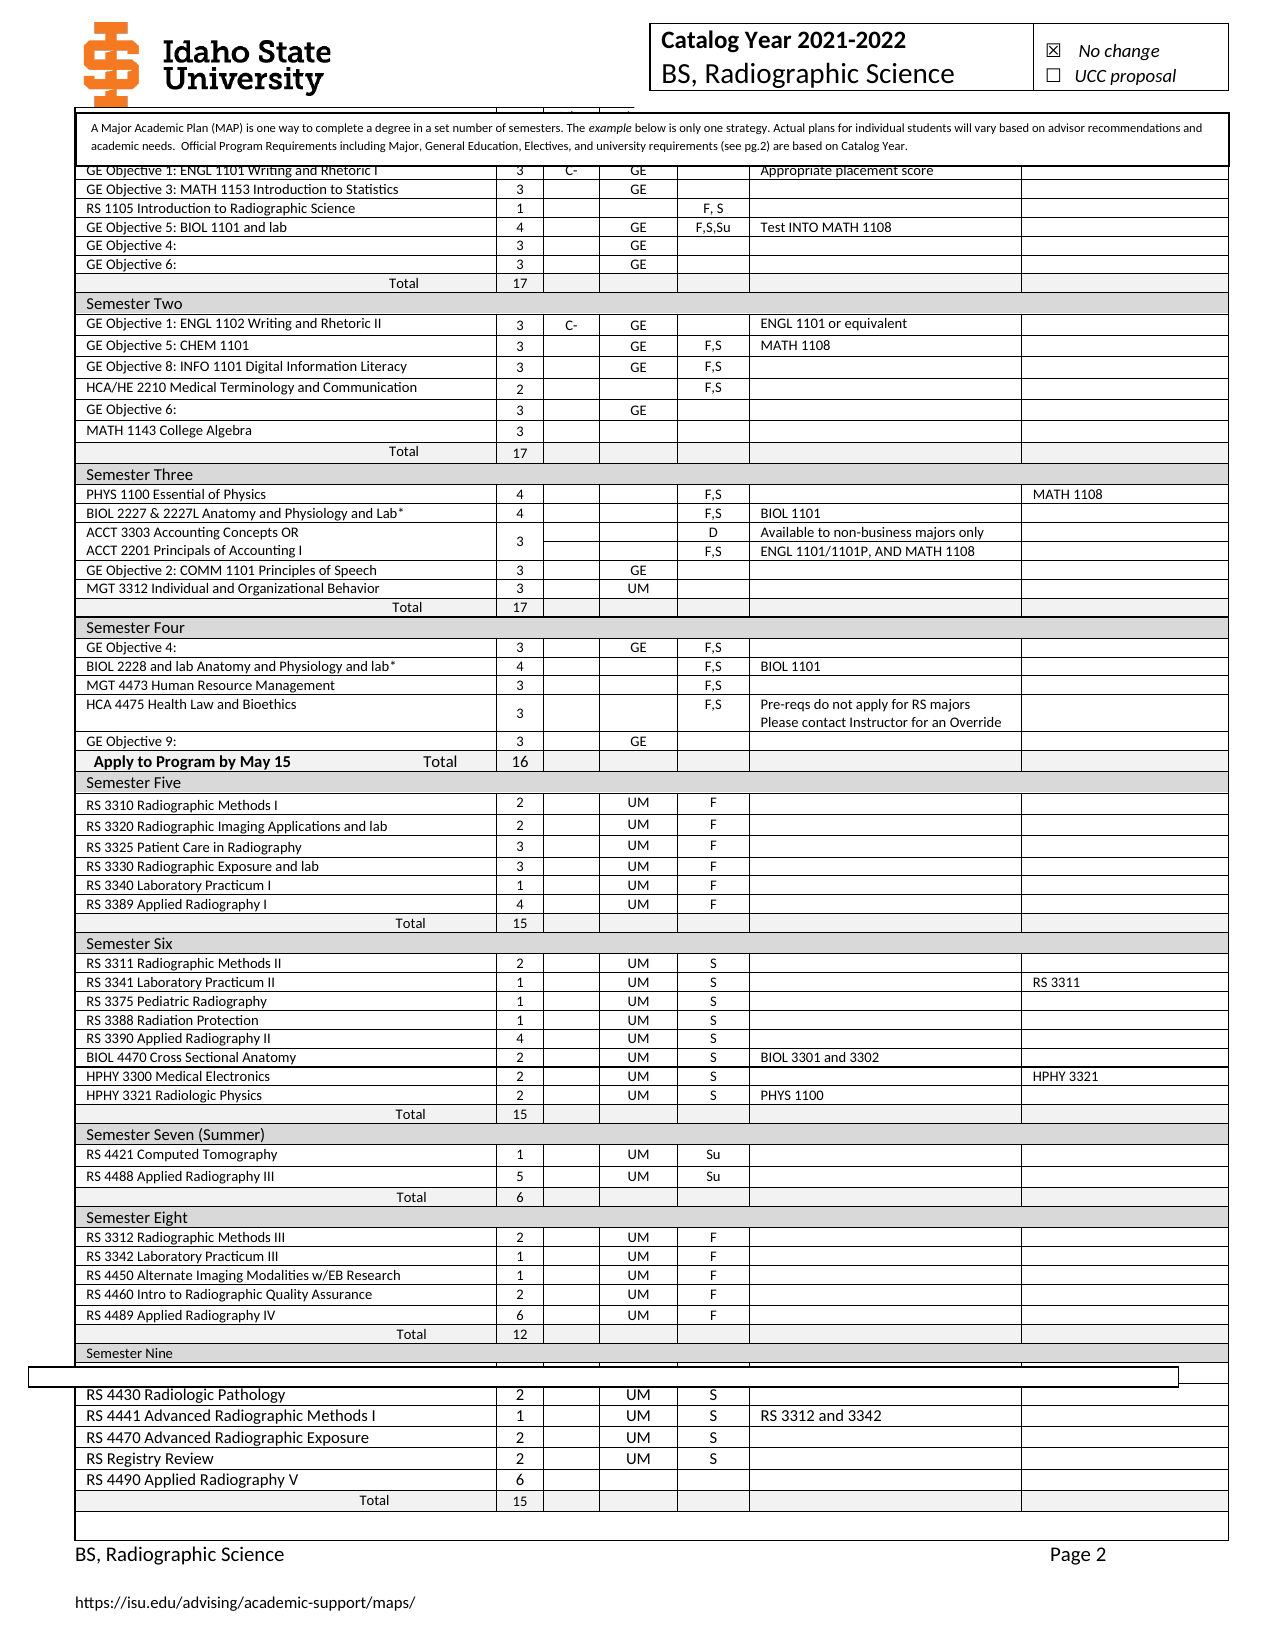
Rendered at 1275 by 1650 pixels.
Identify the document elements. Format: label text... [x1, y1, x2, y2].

table_cell [678, 1491, 749, 1511]
table_cell [1022, 1228, 1228, 1246]
table_cell GE [600, 218, 677, 236]
table_cell [1022, 336, 1228, 356]
table_cell ACCT 3303 Accounting Concepts OR ACCT 2201 Principals of Accounting I [76, 523, 496, 560]
table_cell [1022, 895, 1228, 913]
table_cell [544, 199, 599, 217]
table_cell [750, 973, 1021, 991]
table_cell UM [600, 1448, 677, 1468]
table_cell [544, 895, 599, 913]
table_cell RS 4450 Alternate Imaging Modalities w/EB Research [76, 1266, 496, 1284]
table_cell [1022, 836, 1228, 857]
table_cell [1022, 1105, 1228, 1123]
table_cell [678, 751, 749, 771]
table_cell [544, 695, 599, 731]
table_cell RS 3390 Applied Radiography II [76, 1030, 496, 1048]
table_cell RS Registry Review [76, 1448, 496, 1468]
table_cell 3 [497, 676, 543, 694]
table_cell [544, 1105, 599, 1123]
table_cell RS 3312 Radiographic Methods III [76, 1228, 496, 1246]
table_cell 17 [497, 599, 543, 616]
table_cell [678, 1470, 749, 1490]
table_cell [544, 1448, 599, 1468]
table_cell F [678, 1306, 749, 1324]
table_cell Su [678, 1167, 749, 1187]
table_cell [544, 1285, 599, 1305]
table_cell [544, 1011, 599, 1029]
table_cell [544, 1427, 599, 1447]
table_cell [544, 1266, 599, 1284]
table_cell BIOL 4470 Cross Sectional Anatomy [76, 1049, 496, 1066]
table_cell 16 [497, 751, 543, 771]
table_cell [1022, 180, 1228, 198]
table_cell [1022, 1427, 1228, 1447]
table_cell F,S [678, 357, 749, 378]
table_cell [544, 400, 599, 420]
table_cell [1022, 504, 1228, 522]
table_cell RS 4490 Applied Radiography V [76, 1470, 496, 1490]
table_cell Available to non-business majors only [750, 523, 1021, 541]
table_cell [600, 1470, 677, 1490]
table_cell F [678, 858, 749, 875]
table_cell [1022, 443, 1228, 463]
table_cell 6 [497, 1470, 543, 1490]
table_cell 6 [497, 1188, 543, 1206]
table_cell 3 [497, 580, 543, 597]
table_cell S [678, 1086, 749, 1104]
table_cell [544, 914, 599, 932]
table_cell Total [76, 274, 496, 292]
table_cell [1022, 256, 1228, 273]
table_cell [750, 1427, 1021, 1447]
table_cell [678, 1188, 749, 1206]
table_cell 3 [497, 256, 543, 273]
table_cell [750, 1068, 1021, 1085]
table_cell RS 3341 Laboratory Practicum II [76, 973, 496, 991]
table_cell [1022, 1491, 1228, 1511]
table_cell Semester Five [76, 772, 1228, 792]
table_cell HCA 4475 Health Law and Bioethics [76, 695, 496, 731]
table_cell [544, 732, 599, 750]
table_cell 3 [497, 732, 543, 750]
table_cell [678, 274, 749, 292]
table_cell 2 [497, 1086, 543, 1104]
table_cell UM [600, 1167, 677, 1187]
table_cell [1022, 218, 1228, 236]
table_cell [600, 751, 677, 771]
table_cell S [678, 1011, 749, 1029]
table_cell [1022, 658, 1228, 675]
table_cell [678, 580, 749, 597]
table_cell Apply to Program by May 15 Total [76, 751, 496, 771]
table_cell [600, 1188, 677, 1206]
table_cell RS 3389 Applied Radiography I [76, 895, 496, 913]
table_cell HPHY 3321 Radiologic Physics [76, 1086, 496, 1104]
table_cell [544, 1145, 599, 1166]
table_cell F,S [678, 639, 749, 657]
table_cell [544, 274, 599, 292]
table_cell [1022, 421, 1228, 442]
table_cell 4 [497, 1030, 543, 1048]
table_cell [76, 1512, 1228, 1540]
table_cell Semester Three [76, 464, 1228, 484]
table_cell S [678, 973, 749, 991]
table_cell GE [600, 639, 677, 657]
table_cell F,S [678, 485, 749, 503]
table_cell [678, 256, 749, 273]
table_cell [600, 199, 677, 217]
table_cell 2 [497, 954, 543, 972]
table_cell Total [76, 914, 496, 932]
table_cell 3 [497, 237, 543, 254]
table_cell [600, 542, 677, 560]
table_cell GE [600, 256, 677, 273]
table_cell [544, 421, 599, 442]
table_cell UM [600, 876, 677, 894]
table_cell [750, 421, 1021, 442]
table_cell [750, 914, 1021, 932]
table_cell [750, 1167, 1021, 1187]
table_cell [1022, 561, 1228, 579]
table_cell [750, 357, 1021, 378]
table_cell 3 [497, 858, 543, 875]
table_cell 3 [497, 523, 543, 560]
table_cell [750, 1105, 1021, 1123]
table_cell RS 3320 Radiographic Imaging Applications and lab [76, 815, 496, 835]
table_cell 12 [497, 1325, 543, 1343]
table_cell 5 [497, 1167, 543, 1187]
table_cell [600, 379, 677, 399]
table_cell Total [76, 1105, 496, 1123]
table_cell S [678, 1068, 749, 1085]
table_cell MGT 4473 Human Resource Management [76, 676, 496, 694]
table_cell [544, 1167, 599, 1187]
table_cell GE [600, 732, 677, 750]
table_cell [678, 732, 749, 750]
table_cell [544, 504, 599, 522]
table_cell [1022, 695, 1228, 731]
table_cell [544, 1049, 599, 1066]
table_cell UM [600, 1285, 677, 1305]
table_cell [600, 504, 677, 522]
table_cell [750, 1470, 1021, 1490]
table_cell [1022, 1448, 1228, 1468]
table_cell [600, 485, 677, 503]
table_cell [1022, 794, 1228, 814]
table_cell Su [678, 1145, 749, 1166]
table_cell [678, 315, 749, 335]
table_cell UM [600, 954, 677, 972]
table_cell GE [600, 180, 677, 198]
table_cell GE [600, 357, 677, 378]
table_cell [544, 599, 599, 616]
table_cell RS 3311 Radiographic Methods II [76, 954, 496, 972]
table_cell [1022, 732, 1228, 750]
table_cell F [678, 1285, 749, 1305]
table_cell Semester Eight [76, 1207, 1228, 1227]
table_cell [544, 1470, 599, 1490]
table_cell HPHY 3321 [1022, 1068, 1228, 1085]
table_cell [750, 1145, 1021, 1166]
table_cell [1022, 357, 1228, 378]
table_cell F,S [678, 379, 749, 399]
table_cell UM [600, 1388, 677, 1404]
table_cell [750, 256, 1021, 273]
table_cell Semester Six [76, 933, 1228, 953]
table_cell MATH 1108 [1022, 485, 1228, 503]
table_cell [1022, 542, 1228, 560]
table_cell Total [76, 1491, 496, 1511]
table_cell MATH 1108 [750, 336, 1021, 356]
table_cell [1022, 199, 1228, 217]
table_cell [544, 561, 599, 579]
table_cell 3 [497, 400, 543, 420]
table_cell [600, 695, 677, 731]
table_cell [750, 580, 1021, 597]
table_cell S [678, 1030, 749, 1048]
table_cell S [678, 954, 749, 972]
table_cell GE Objective 4: [76, 639, 496, 657]
table_cell [750, 858, 1021, 875]
table_cell [1022, 379, 1228, 399]
table_cell [750, 379, 1021, 399]
table_cell [750, 954, 1021, 972]
table_cell UM [600, 992, 677, 1010]
table_cell [678, 180, 749, 198]
table_cell [544, 580, 599, 597]
table_cell UM [600, 1030, 677, 1048]
table_cell [750, 485, 1021, 503]
table_cell UM [600, 1228, 677, 1246]
table_cell HCA/HE 2210 Medical Terminology and Communication [76, 379, 496, 399]
table_cell [1022, 639, 1228, 657]
table_cell 1 [497, 876, 543, 894]
table_cell [678, 167, 749, 179]
table_cell 17 [497, 443, 543, 463]
table_cell [544, 1325, 599, 1343]
table_cell [750, 1188, 1021, 1206]
table_cell RS 3310 Radiographic Methods I [76, 794, 496, 814]
table_cell 17 [497, 274, 543, 292]
table_cell [1022, 523, 1228, 541]
table_cell 3 [497, 421, 543, 442]
table_cell UM [600, 1266, 677, 1284]
table_cell S [678, 1388, 749, 1404]
table_cell GE Objective 5: BIOL 1101 and lab [76, 218, 496, 236]
table_cell [1022, 1406, 1228, 1426]
table_cell [544, 876, 599, 894]
table_cell [544, 542, 599, 560]
table_cell [678, 421, 749, 442]
table_cell [750, 1325, 1021, 1343]
table_cell [750, 836, 1021, 857]
table_cell F [678, 876, 749, 894]
table_cell [600, 658, 677, 675]
table_cell [678, 237, 749, 254]
table_cell F [678, 1247, 749, 1265]
table_cell 4 [497, 895, 543, 913]
table_cell 15 [497, 914, 543, 932]
table_cell F,S [678, 658, 749, 675]
table_cell F,S [678, 695, 749, 731]
table_cell Semester Nine [76, 1344, 1228, 1362]
table_cell 3 [497, 561, 543, 579]
table_cell D [678, 523, 749, 541]
table_cell 4 [497, 218, 543, 236]
table_cell PHYS 1100 Essential of Physics [76, 485, 496, 503]
table_cell RS 3325 Patient Care in Radiography [76, 836, 496, 857]
table_cell F [678, 895, 749, 913]
table_cell [750, 1266, 1021, 1284]
table_cell [750, 599, 1021, 616]
table_cell [750, 1306, 1021, 1324]
table_cell GE Objective 8: INFO 1101 Digital Information Literacy [76, 357, 496, 378]
table_cell Total [76, 599, 496, 616]
table_cell ENGL 1101 or equivalent [750, 315, 1021, 335]
table_cell RS 4421 Computed Tomography [76, 1145, 496, 1166]
table_cell [544, 357, 599, 378]
table_cell GE Objective 3: MATH 1153 Introduction to Statistics [76, 180, 496, 198]
table_cell [750, 992, 1021, 1010]
table_cell 2 [497, 1427, 543, 1447]
table_cell [600, 1325, 677, 1343]
table_cell S [678, 1427, 749, 1447]
table_cell [1022, 914, 1228, 932]
table_cell [1022, 676, 1228, 694]
table_cell [544, 1388, 599, 1404]
table_cell 3 [497, 336, 543, 356]
table_cell [678, 914, 749, 932]
table_cell [1022, 580, 1228, 597]
table_cell 6 [497, 1306, 543, 1324]
table_cell F,S [678, 676, 749, 694]
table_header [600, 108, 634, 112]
table_cell GE Objective 9: [76, 732, 496, 750]
table_cell [600, 914, 677, 932]
table_cell 2 [497, 1228, 543, 1246]
table_cell [750, 1228, 1021, 1246]
table_cell [678, 561, 749, 579]
table_cell [1022, 1011, 1228, 1029]
table_cell [750, 1285, 1021, 1305]
table_cell S [678, 1448, 749, 1468]
table_cell Test INTO MATH 1108 [750, 218, 1021, 236]
table_cell [1022, 876, 1228, 894]
table_cell BIOL 1101 [750, 658, 1021, 675]
table_cell [1022, 954, 1228, 972]
table_cell MGT 3312 Individual and Organizational Behavior [76, 580, 496, 597]
table_cell [1022, 751, 1228, 771]
table_cell [750, 443, 1021, 463]
table_cell 2 [497, 1285, 543, 1305]
table_cell [544, 1491, 599, 1511]
table_cell [1022, 1384, 1228, 1404]
table_cell UM [600, 1427, 677, 1447]
table_cell [544, 443, 599, 463]
table_cell UM [600, 1049, 677, 1066]
table_cell 2 [497, 1448, 543, 1468]
table_cell UM [600, 815, 677, 835]
table_cell 2 [497, 794, 543, 814]
table_cell F [678, 815, 749, 835]
table_cell S [678, 992, 749, 1010]
table_cell 4 [497, 658, 543, 675]
table_cell [600, 676, 677, 694]
table_cell [750, 1388, 1021, 1404]
table_cell [544, 858, 599, 875]
table_cell [1022, 1363, 1228, 1383]
table_cell [750, 639, 1021, 657]
table_cell MATH 1143 College Algebra [76, 421, 496, 442]
table_cell BIOL 2228 and lab Anatomy and Physiology and lab* [76, 658, 496, 675]
table_cell [544, 815, 599, 835]
table_cell [678, 1105, 749, 1123]
table_cell [544, 1188, 599, 1206]
table_cell F,S [678, 336, 749, 356]
table_cell RS 1105 Introduction to Radiographic Science [76, 199, 496, 217]
table_cell [1022, 1030, 1228, 1048]
table_cell [750, 1030, 1021, 1048]
table_cell 1 [497, 199, 543, 217]
table_cell [750, 180, 1021, 198]
table_cell UM [600, 580, 677, 597]
table_cell [678, 599, 749, 616]
table_cell [544, 485, 599, 503]
table_cell ENGL 1101/1101P, AND MATH 1108 [750, 542, 1021, 560]
table_cell [750, 794, 1021, 814]
table_cell [750, 561, 1021, 579]
table_cell [750, 895, 1021, 913]
table_cell [600, 599, 677, 616]
table_cell RS 4470 Advanced Radiographic Exposure [76, 1427, 496, 1447]
table_cell [750, 1448, 1021, 1468]
table_cell 4 [497, 504, 543, 522]
table_cell GE Objective 2: COMM 1101 Principles of Speech [76, 561, 496, 579]
table_cell [544, 1247, 599, 1265]
table_cell [750, 676, 1021, 694]
table_cell GE Objective 6: [76, 256, 496, 273]
table_cell 2 [497, 1388, 543, 1404]
table_cell 3 [497, 695, 543, 731]
table_cell [750, 237, 1021, 254]
table_cell [1022, 1049, 1228, 1066]
table_cell 15 [497, 1491, 543, 1511]
table_cell [600, 523, 677, 541]
table_cell [544, 1068, 599, 1085]
table_cell S [678, 1049, 749, 1066]
table_cell UM [600, 1011, 677, 1029]
table_cell UM [600, 1406, 677, 1426]
table_cell [544, 180, 599, 198]
table_cell HPHY 3300 Medical Electronics [76, 1068, 496, 1085]
table_cell GE [600, 237, 677, 254]
table_cell F [678, 1228, 749, 1246]
table_cell [544, 794, 599, 814]
text BS, Radiographic Science Page 2 [75, 1541, 1200, 1566]
table_cell 3 [497, 315, 543, 335]
table_cell RS 3375 Pediatric Radiography [76, 992, 496, 1010]
table_cell [750, 274, 1021, 292]
table_cell GE Objective 5: CHEM 1101 [76, 336, 496, 356]
table_cell [544, 751, 599, 771]
table_cell RS 3311 [1022, 973, 1228, 991]
table_cell [750, 1491, 1021, 1511]
table_cell 3 [497, 639, 543, 657]
table_cell [544, 658, 599, 675]
table_cell RS 4460 Intro to Radiographic Quality Assurance [76, 1285, 496, 1305]
table_cell [600, 443, 677, 463]
table_cell [1022, 815, 1228, 835]
table_cell 1 [497, 1145, 543, 1166]
table_cell [750, 815, 1021, 835]
table_cell UM [600, 794, 677, 814]
table_cell [544, 639, 599, 657]
table_cell F,S [678, 504, 749, 522]
table_cell UM [600, 1247, 677, 1265]
table_cell GE Objective 6: [76, 400, 496, 420]
table_cell UM [600, 1068, 677, 1085]
table_cell [544, 523, 599, 541]
table_cell GE [600, 400, 677, 420]
table_cell 2 [497, 379, 543, 399]
table_cell 1 [497, 992, 543, 1010]
table_cell [544, 1030, 599, 1048]
table_cell RS 4430 Radiologic Pathology [76, 1388, 496, 1404]
table_cell Semester Four [76, 618, 1228, 638]
table_cell GE [600, 561, 677, 579]
table_cell [750, 1247, 1021, 1265]
table_cell UM [600, 1086, 677, 1104]
table_cell [544, 992, 599, 1010]
table_cell Total [76, 1188, 496, 1206]
table_cell RS 3340 Laboratory Practicum I [76, 876, 496, 894]
table_cell UM [600, 836, 677, 857]
table_cell [1022, 315, 1228, 335]
table_cell UM [600, 895, 677, 913]
table_cell Total [76, 1325, 496, 1343]
table_cell [750, 400, 1021, 420]
table_cell [1022, 992, 1228, 1010]
table_cell [750, 751, 1021, 771]
table_cell RS 4441 Advanced Radiographic Methods I [76, 1406, 496, 1426]
table_cell UM [600, 973, 677, 991]
table_cell GE Objective 1: ENGL 1102 Writing and Rhetoric II [76, 315, 496, 335]
table_cell RS 3342 Laboratory Practicum III [76, 1247, 496, 1265]
table_cell [1022, 1470, 1228, 1490]
table_cell Pre-reqs do not apply for RS majors Please contact Instructor for an Override [750, 695, 1021, 731]
table_cell [600, 1491, 677, 1511]
table_cell [1022, 400, 1228, 420]
table_cell [750, 199, 1021, 217]
table_cell RS 4489 Applied Radiography IV [76, 1306, 496, 1324]
table_cell [544, 1086, 599, 1104]
table_cell [1022, 1167, 1228, 1187]
table_cell 3 [497, 357, 543, 378]
table_cell [750, 732, 1021, 750]
table_cell 1 [497, 973, 543, 991]
table_cell BIOL 2227 & 2227L Anatomy and Physiology and Lab* [76, 504, 496, 522]
table_cell [544, 218, 599, 236]
table_cell 2 [497, 1049, 543, 1066]
table_cell [544, 336, 599, 356]
table_cell F [678, 794, 749, 814]
table_cell 2 [497, 1068, 543, 1085]
table_cell [1022, 599, 1228, 616]
table_cell [1022, 1086, 1228, 1104]
table_cell PHYS 1100 [750, 1086, 1021, 1104]
table_cell RS 4488 Applied Radiography III [76, 1167, 496, 1187]
table_cell [678, 400, 749, 420]
table_cell GE [600, 315, 677, 335]
table_cell Total [76, 443, 496, 463]
table_cell [600, 421, 677, 442]
table_cell BIOL 1101 [750, 504, 1021, 522]
table_cell C- [544, 315, 599, 335]
table_cell [1022, 274, 1228, 292]
picture [83, 22, 331, 107]
table_cell GE Objective 4: [76, 237, 496, 254]
table_cell [1022, 1247, 1228, 1265]
table_cell [678, 443, 749, 463]
table_cell [1022, 1188, 1228, 1206]
table_cell BIOL 3301 and 3302 [750, 1049, 1021, 1066]
table_cell F [678, 836, 749, 857]
table_cell [544, 954, 599, 972]
table_cell [1022, 1306, 1228, 1324]
table_cell [750, 1011, 1021, 1029]
table_cell [678, 1325, 749, 1343]
table_cell RS 3312 and 3342 [750, 1406, 1021, 1426]
table_cell 4 [497, 485, 543, 503]
table_cell [544, 1228, 599, 1246]
table_cell [600, 1105, 677, 1123]
table_cell [1022, 858, 1228, 875]
table_cell UM [600, 1306, 677, 1324]
table_cell [1022, 1325, 1228, 1343]
table_cell 1 [497, 1406, 543, 1426]
table_cell Semester Seven (Summer) [76, 1124, 1228, 1144]
table_cell UM [600, 858, 677, 875]
table_cell 2 [497, 815, 543, 835]
table_cell RS 3330 Radiographic Exposure and lab [76, 858, 496, 875]
table_cell [544, 256, 599, 273]
table_cell GE [600, 336, 677, 356]
table_cell 3 [497, 180, 543, 198]
table_cell F,S [678, 542, 749, 560]
table_cell [1022, 1145, 1228, 1166]
table_cell UM [600, 1145, 677, 1166]
table_cell [544, 237, 599, 254]
table_cell 1 [497, 1266, 543, 1284]
table_cell [1022, 237, 1228, 254]
table_cell Semester Two [76, 293, 1228, 313]
table_cell [1022, 167, 1228, 179]
table_cell S [678, 1406, 749, 1426]
table_cell 15 [497, 1105, 543, 1123]
table_cell F, S [678, 199, 749, 217]
table_cell [544, 1406, 599, 1426]
table_cell F [678, 1266, 749, 1284]
table_cell RS 3388 Radiation Protection [76, 1011, 496, 1029]
table_cell [544, 1306, 599, 1324]
table_cell 1 [497, 1247, 543, 1265]
table_cell 3 [497, 836, 543, 857]
table_cell [600, 274, 677, 292]
table_cell [1022, 1266, 1228, 1284]
table_cell 1 [497, 1011, 543, 1029]
table_cell [1022, 1285, 1228, 1305]
table_cell [544, 973, 599, 991]
table_cell [544, 676, 599, 694]
table_cell F,S,Su [678, 218, 749, 236]
table_cell [750, 876, 1021, 894]
table_cell [544, 379, 599, 399]
table_cell [544, 836, 599, 857]
